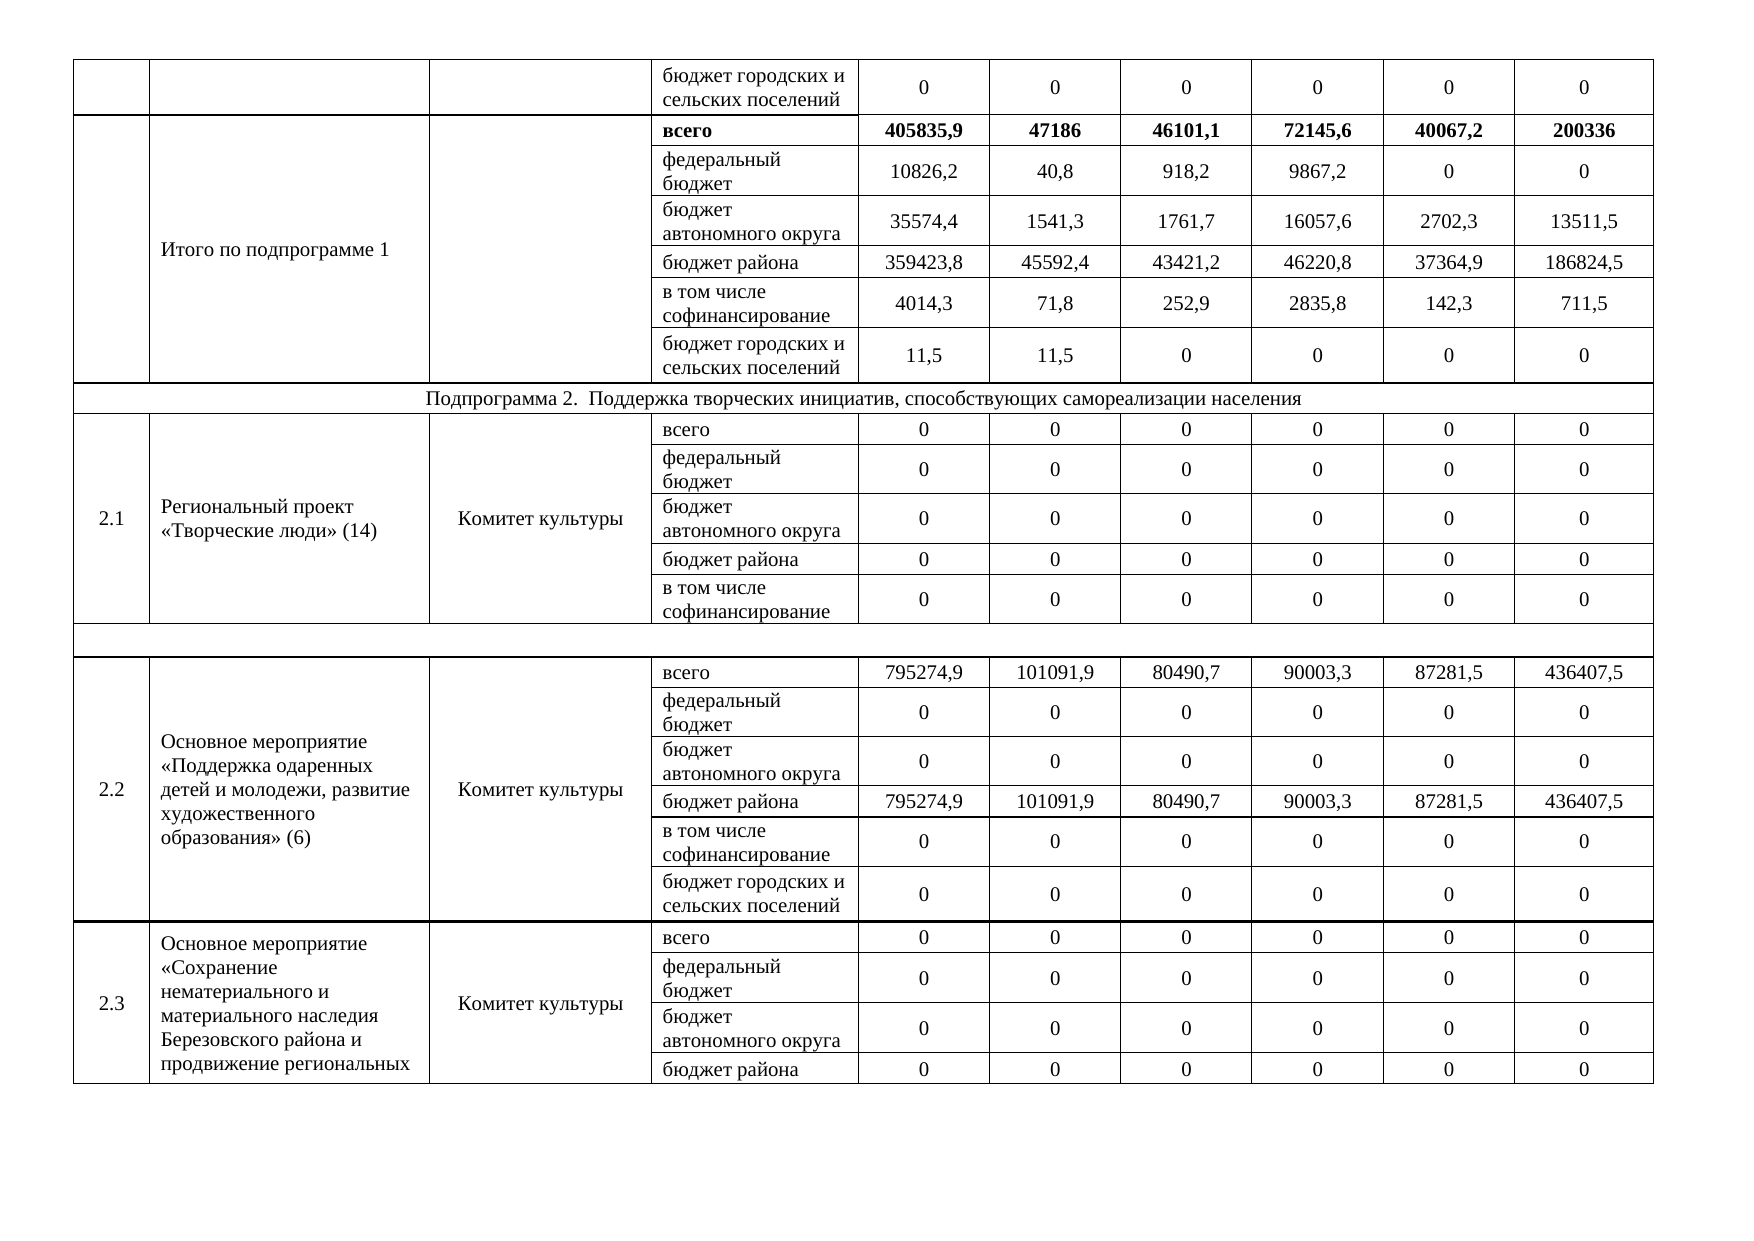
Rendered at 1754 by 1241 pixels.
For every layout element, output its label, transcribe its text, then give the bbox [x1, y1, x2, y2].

table_cell 71,8 [990, 278, 1120, 327]
table_cell 0 [1121, 688, 1251, 736]
table_cell 918,2 [1121, 146, 1251, 195]
table_cell 0 [1515, 146, 1653, 195]
table_cell Подпрограмма 2. Поддержка творческих инициатив, способствующих самореализации населения [74, 384, 1653, 413]
table_cell 13511,5 [1515, 196, 1653, 245]
table_cell 0 [859, 818, 989, 866]
table_cell 90003,3 [1252, 658, 1383, 687]
table_cell Региональный проект «Творческие люди» (14) [150, 414, 429, 623]
table_cell 10826,2 [859, 146, 989, 195]
table_cell всего [652, 658, 858, 687]
table_cell 0 [1252, 923, 1383, 952]
table_cell 0 [1252, 688, 1383, 736]
table_cell 0 [1384, 923, 1514, 952]
table_cell всего [652, 116, 858, 145]
table_cell 1541,3 [990, 196, 1120, 245]
table_cell бюджет автономного округа [652, 196, 858, 245]
table_cell 0 [1515, 328, 1653, 382]
table_cell 0 [1121, 445, 1251, 493]
table_cell Комитет культуры [430, 923, 651, 1083]
table_cell 0 [990, 445, 1120, 493]
table_cell 2.3 [74, 923, 149, 1083]
table_cell 2835,8 [1252, 278, 1383, 327]
table_cell 16057,6 [1252, 196, 1383, 245]
table_cell 0 [1384, 414, 1514, 444]
table_cell 0 [1384, 1003, 1514, 1052]
table_cell 0 [859, 60, 989, 114]
table_cell 0 [1384, 818, 1514, 866]
table_cell 0 [1515, 575, 1653, 623]
table_cell 11,5 [859, 328, 989, 382]
table_cell 0 [1515, 544, 1653, 574]
table_cell 72145,6 [1252, 115, 1383, 145]
table_cell 0 [1121, 328, 1251, 382]
table_cell 0 [990, 867, 1120, 920]
table_cell 0 [1252, 737, 1383, 785]
table_cell 0 [1515, 1003, 1653, 1052]
table_cell 0 [859, 575, 989, 623]
table_cell 0 [1121, 575, 1251, 623]
table_cell 0 [1121, 867, 1251, 920]
table_cell 0 [859, 494, 989, 542]
table_cell 0 [1384, 575, 1514, 623]
table_cell в том числе софинансирование [652, 278, 858, 327]
table_cell 0 [1384, 867, 1514, 920]
table_cell 43421,2 [1121, 246, 1251, 277]
table_cell 0 [1515, 953, 1653, 1002]
table_cell 0 [1384, 445, 1514, 493]
table_cell 0 [1384, 60, 1514, 114]
table_cell бюджет района [652, 246, 858, 277]
table_cell 87281,5 [1384, 786, 1514, 816]
table_cell 0 [1384, 953, 1514, 1002]
table_cell 0 [1121, 494, 1251, 542]
table_cell 0 [1252, 60, 1383, 114]
table_cell 47186 [990, 115, 1120, 145]
table_cell 0 [1515, 688, 1653, 736]
table_cell 0 [859, 445, 989, 493]
table_cell Комитет культуры [430, 658, 651, 920]
table_cell 0 [990, 414, 1120, 444]
table_cell 101091,9 [990, 658, 1120, 687]
table_cell 0 [1252, 445, 1383, 493]
table_cell 80490,7 [1121, 786, 1251, 816]
table_cell 0 [1252, 414, 1383, 444]
table_cell 1761,7 [1121, 196, 1251, 245]
table_cell 0 [1384, 544, 1514, 574]
table_cell федеральный бюджет [652, 146, 858, 195]
table_cell в том числе софинансирование [652, 575, 858, 623]
table_cell 0 [1252, 494, 1383, 542]
table_cell 2702,3 [1384, 196, 1514, 245]
table_cell 0 [1515, 445, 1653, 493]
table_cell 0 [990, 1053, 1120, 1083]
table_cell в том числе софинансирование [652, 818, 858, 866]
table_cell 795274,9 [859, 786, 989, 816]
table_cell 0 [859, 953, 989, 1002]
table_cell 436407,5 [1515, 658, 1653, 687]
table_cell 0 [990, 953, 1120, 1002]
table_cell 0 [1515, 867, 1653, 920]
table_cell 0 [990, 737, 1120, 785]
table_cell 0 [1121, 953, 1251, 1002]
table_cell Итого по подпрограмме 1 [150, 116, 429, 382]
table_cell бюджет района [652, 544, 858, 574]
table_cell 2.2 [74, 658, 149, 920]
table_cell 2.1 [74, 414, 149, 623]
table_cell всего [652, 414, 858, 444]
table_cell 0 [1252, 953, 1383, 1002]
table_cell 0 [1384, 737, 1514, 785]
table_cell 0 [1252, 328, 1383, 382]
table_cell 101091,9 [990, 786, 1120, 816]
table_cell 0 [859, 737, 989, 785]
table_cell 142,3 [1384, 278, 1514, 327]
table_cell 0 [1515, 737, 1653, 785]
table_cell 0 [1121, 818, 1251, 866]
table_cell 0 [1121, 60, 1251, 114]
table_cell 0 [1384, 688, 1514, 736]
table_cell 436407,5 [1515, 786, 1653, 816]
table_cell бюджет района [652, 1053, 858, 1083]
table_cell 4014,3 [859, 278, 989, 327]
table_cell Основное мероприятие «Поддержка одаренных детей и молодежи, развитие художественного образования» (6) [150, 658, 429, 920]
table_cell 0 [1252, 867, 1383, 920]
table_cell 0 [859, 867, 989, 920]
table_cell 0 [1121, 414, 1251, 444]
table_cell бюджет автономного округа [652, 494, 858, 542]
table_cell 200336 [1515, 115, 1653, 145]
table_cell 795274,9 [859, 658, 989, 687]
table_cell 186824,5 [1515, 246, 1653, 277]
table_cell Основное мероприятие «Сохранение нематериального и материального наследия Березовского района и продвижение региональных культурных проектов» (7) [150, 923, 429, 1083]
table_cell 46101,1 [1121, 115, 1251, 145]
table_cell 0 [990, 544, 1120, 574]
table_cell 35574,4 [859, 196, 989, 245]
table_cell 0 [990, 688, 1120, 736]
table_cell 0 [1515, 923, 1653, 952]
table_cell 46220,8 [1252, 246, 1383, 277]
table_cell федеральный бюджет [652, 688, 858, 736]
table_cell Комитет культуры [430, 414, 651, 623]
table_cell 0 [1384, 146, 1514, 195]
table_cell 0 [1384, 1053, 1514, 1083]
table_cell 0 [859, 1053, 989, 1083]
table_cell 0 [1515, 818, 1653, 866]
table_cell 711,5 [1515, 278, 1653, 327]
table_cell 0 [990, 1003, 1120, 1052]
table_cell 0 [859, 544, 989, 574]
table_cell бюджет городских и сельских поселений [652, 60, 858, 114]
table_cell 40067,2 [1384, 115, 1514, 145]
table_cell 0 [990, 818, 1120, 866]
table_cell 90003,3 [1252, 786, 1383, 816]
table_cell федеральный бюджет [652, 445, 858, 493]
table_cell 0 [1252, 1003, 1383, 1052]
table_cell 9867,2 [1252, 146, 1383, 195]
table_cell [430, 116, 651, 382]
table_cell [74, 116, 149, 382]
table_cell 80490,7 [1121, 658, 1251, 687]
table_cell 0 [1121, 737, 1251, 785]
table_cell бюджет района [652, 786, 858, 816]
table_cell 0 [1252, 544, 1383, 574]
table_cell 0 [990, 60, 1120, 114]
table_cell 45592,4 [990, 246, 1120, 277]
table_cell 0 [1252, 818, 1383, 866]
table_cell 0 [1384, 494, 1514, 542]
table_cell 0 [859, 1003, 989, 1052]
table_cell 0 [859, 414, 989, 444]
table_cell 0 [1384, 328, 1514, 382]
table_cell бюджет городских и сельских поселений [652, 867, 858, 920]
table_cell 87281,5 [1384, 658, 1514, 687]
table_cell 0 [1515, 414, 1653, 444]
table_cell 0 [990, 575, 1120, 623]
table_cell 0 [1515, 494, 1653, 542]
table_cell 359423,8 [859, 246, 989, 277]
table_cell 0 [1252, 575, 1383, 623]
table_cell 0 [1515, 60, 1653, 114]
table_cell 11,5 [990, 328, 1120, 382]
table_cell 252,9 [1121, 278, 1251, 327]
table_cell 0 [1121, 544, 1251, 574]
table_cell бюджет автономного округа [652, 1003, 858, 1052]
table_cell федеральный бюджет [652, 953, 858, 1002]
table_cell 0 [990, 923, 1120, 952]
table_cell 0 [1121, 923, 1251, 952]
table_cell бюджет автономного округа [652, 737, 858, 785]
table_cell 0 [990, 494, 1120, 542]
table_cell 0 [1121, 1053, 1251, 1083]
table_cell [74, 624, 1653, 656]
table_cell бюджет городских и сельских поселений [652, 328, 858, 382]
table_cell 40,8 [990, 146, 1120, 195]
table_cell 0 [1252, 1053, 1383, 1083]
table_cell 37364,9 [1384, 246, 1514, 277]
table_cell 0 [1515, 1053, 1653, 1083]
table_cell 0 [859, 688, 989, 736]
table_cell 0 [1121, 1003, 1251, 1052]
table_cell 0 [859, 923, 989, 952]
table_cell всего [652, 923, 858, 952]
table_cell 405835,9 [859, 115, 989, 145]
